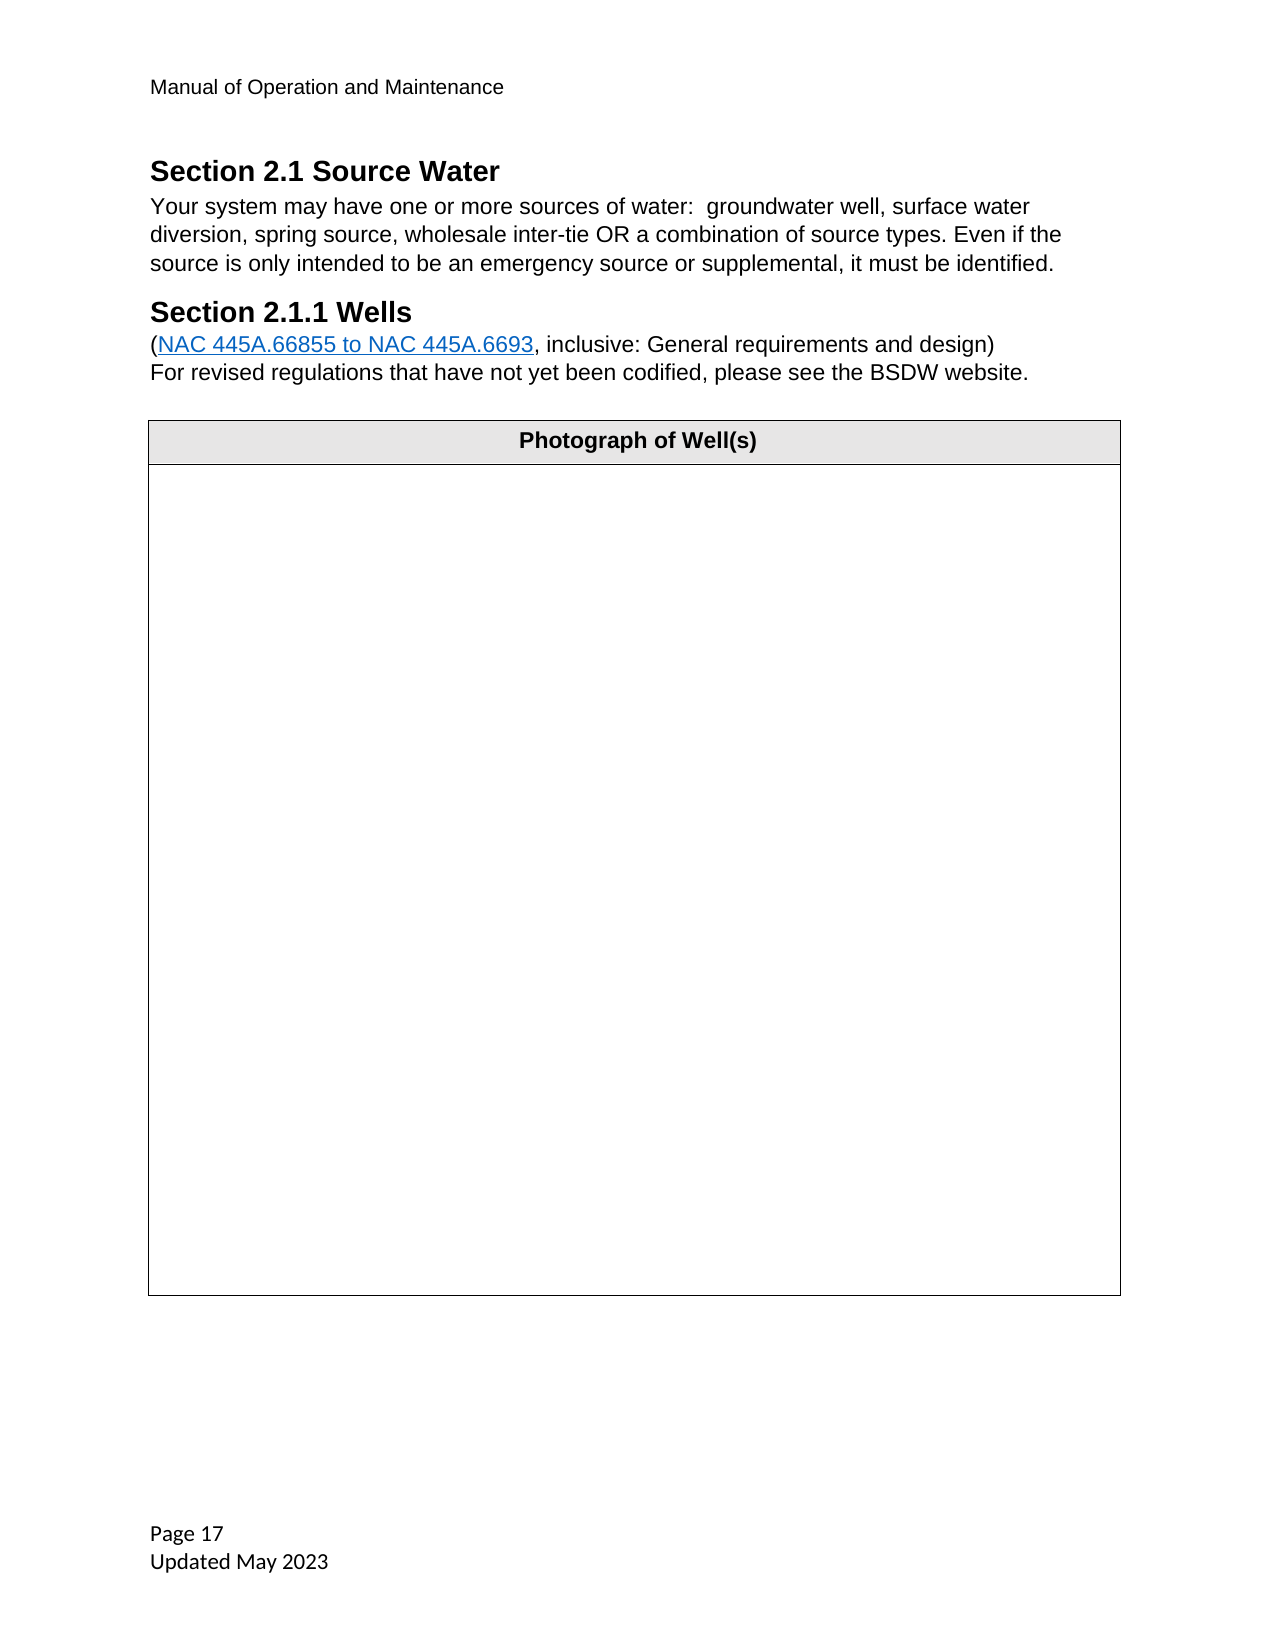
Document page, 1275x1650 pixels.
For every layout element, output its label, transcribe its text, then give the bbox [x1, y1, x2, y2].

subtitle Section 2.1 Source Water [150, 154, 1125, 188]
text (NAC 445A.66855 to NAC 445A.6693, inclusive: General requirements and design) [150, 331, 1125, 357]
table_header Photograph of Well(s) [149, 421, 1120, 463]
table_cell [149, 465, 1120, 1295]
subtitle Section 2.1.1 Wells [150, 295, 1125, 328]
text Your system may have one or more sources of water: groundwater well, surface water diversion, spring source, wholesale inter-tie OR a combination of source types. Even if the source is only intended to be an emergency source or supplemental, it must be identified. [150, 193, 1125, 276]
text For revised regulations that have not yet been codified, please see the BSDW website. [150, 359, 1125, 386]
